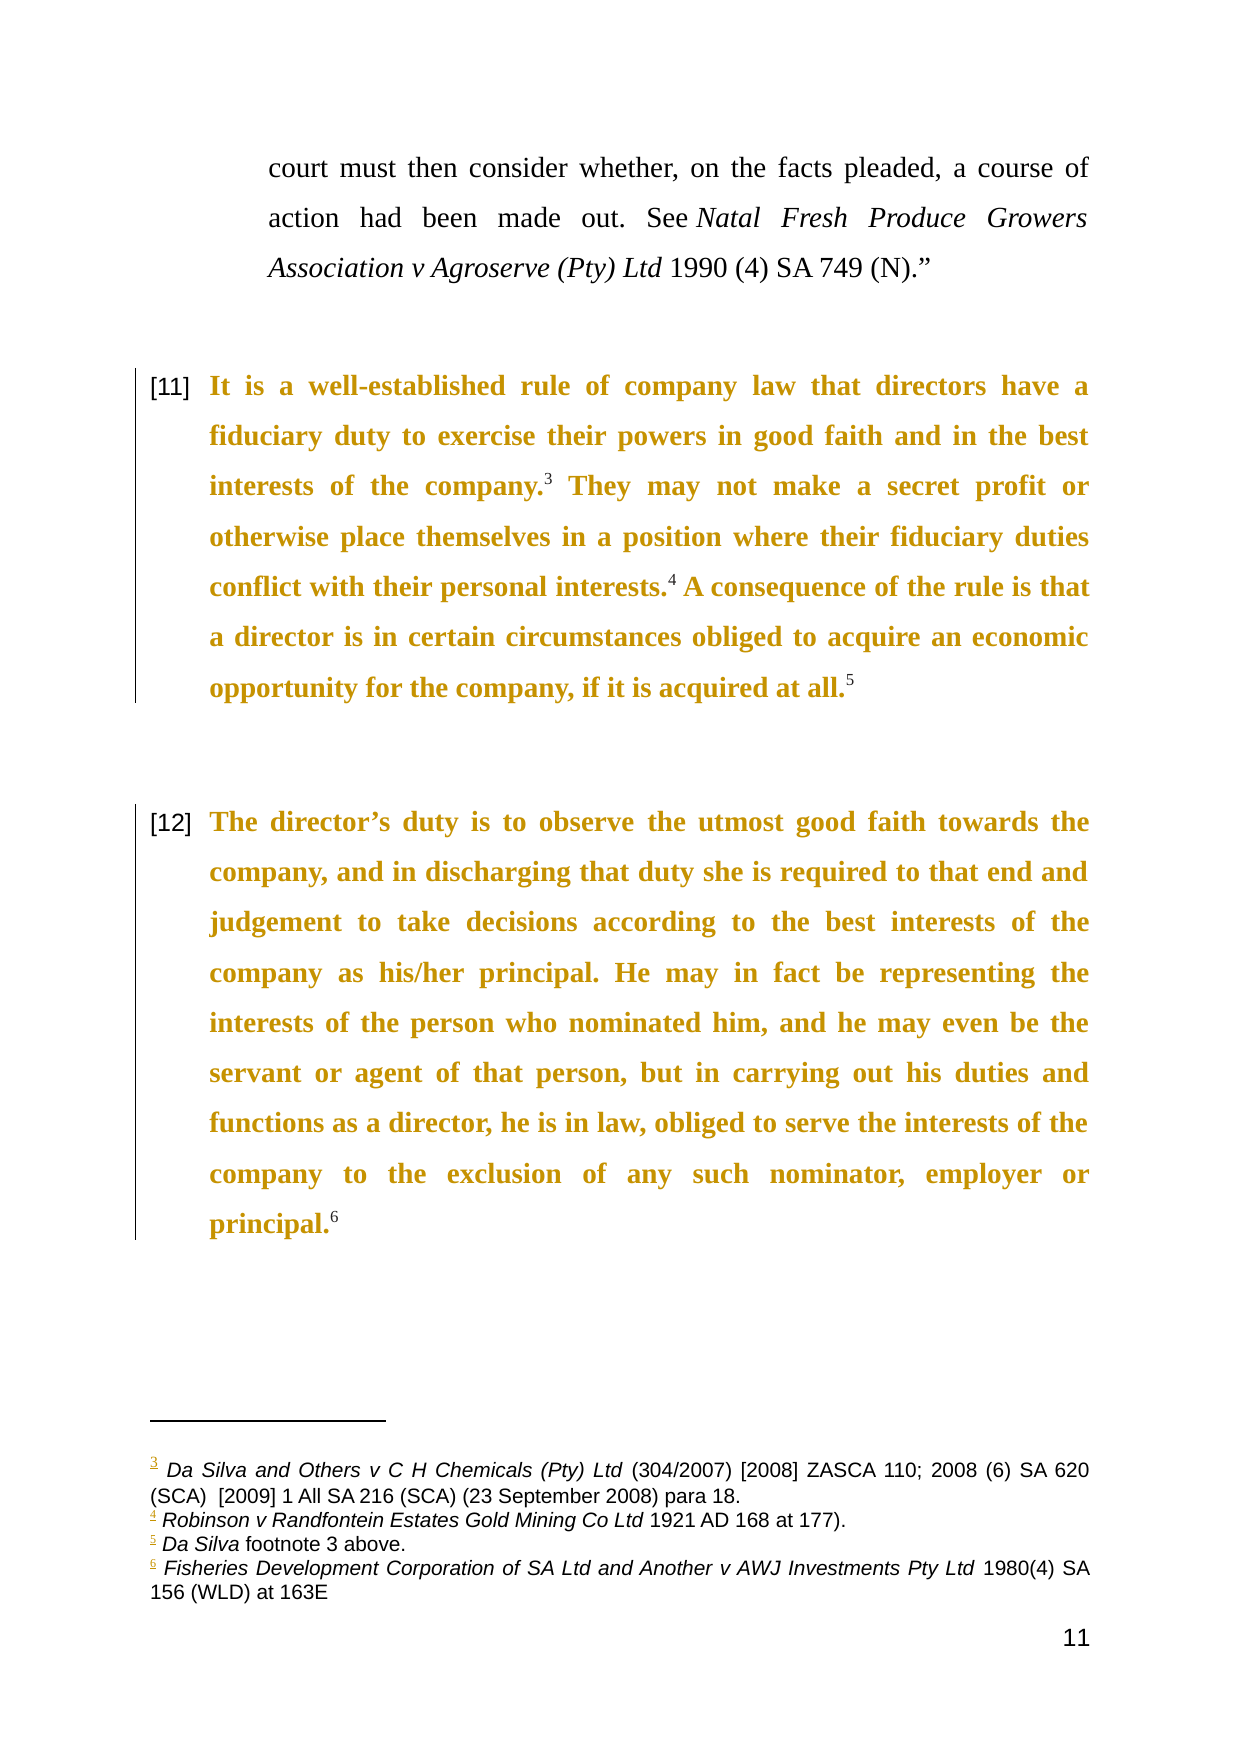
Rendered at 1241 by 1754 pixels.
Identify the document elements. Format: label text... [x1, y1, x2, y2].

list [11] It is a well-established rule of company law that directors have a fiduciary duty to exercise their powers in good faith and in the best interests of the company. They may not make a secret profit or otherwise place themselves in a position where their fiduciary duties conflict with their personal interests. A consequence of the rule is that a director is in certain circumstances obliged to acquire an economic opportunity for the company, if it is acquired at all. [150, 368, 1090, 703]
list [268, 183, 1090, 284]
list [12] The director’s duty is to observe the utmost good faith towards the company, and in discharging that duty she is required to that end and judgement to take decisions according to the best interests of the company as his/her principal. He may in fact be representing the interests of the person who nominated him, and he may even be the servant or agent of that person, but in carrying out his duties and functions as a director, he is in law, obliged to serve the interests of the company to the exclusion of any such nominator, employer or principal. [150, 804, 1090, 1240]
